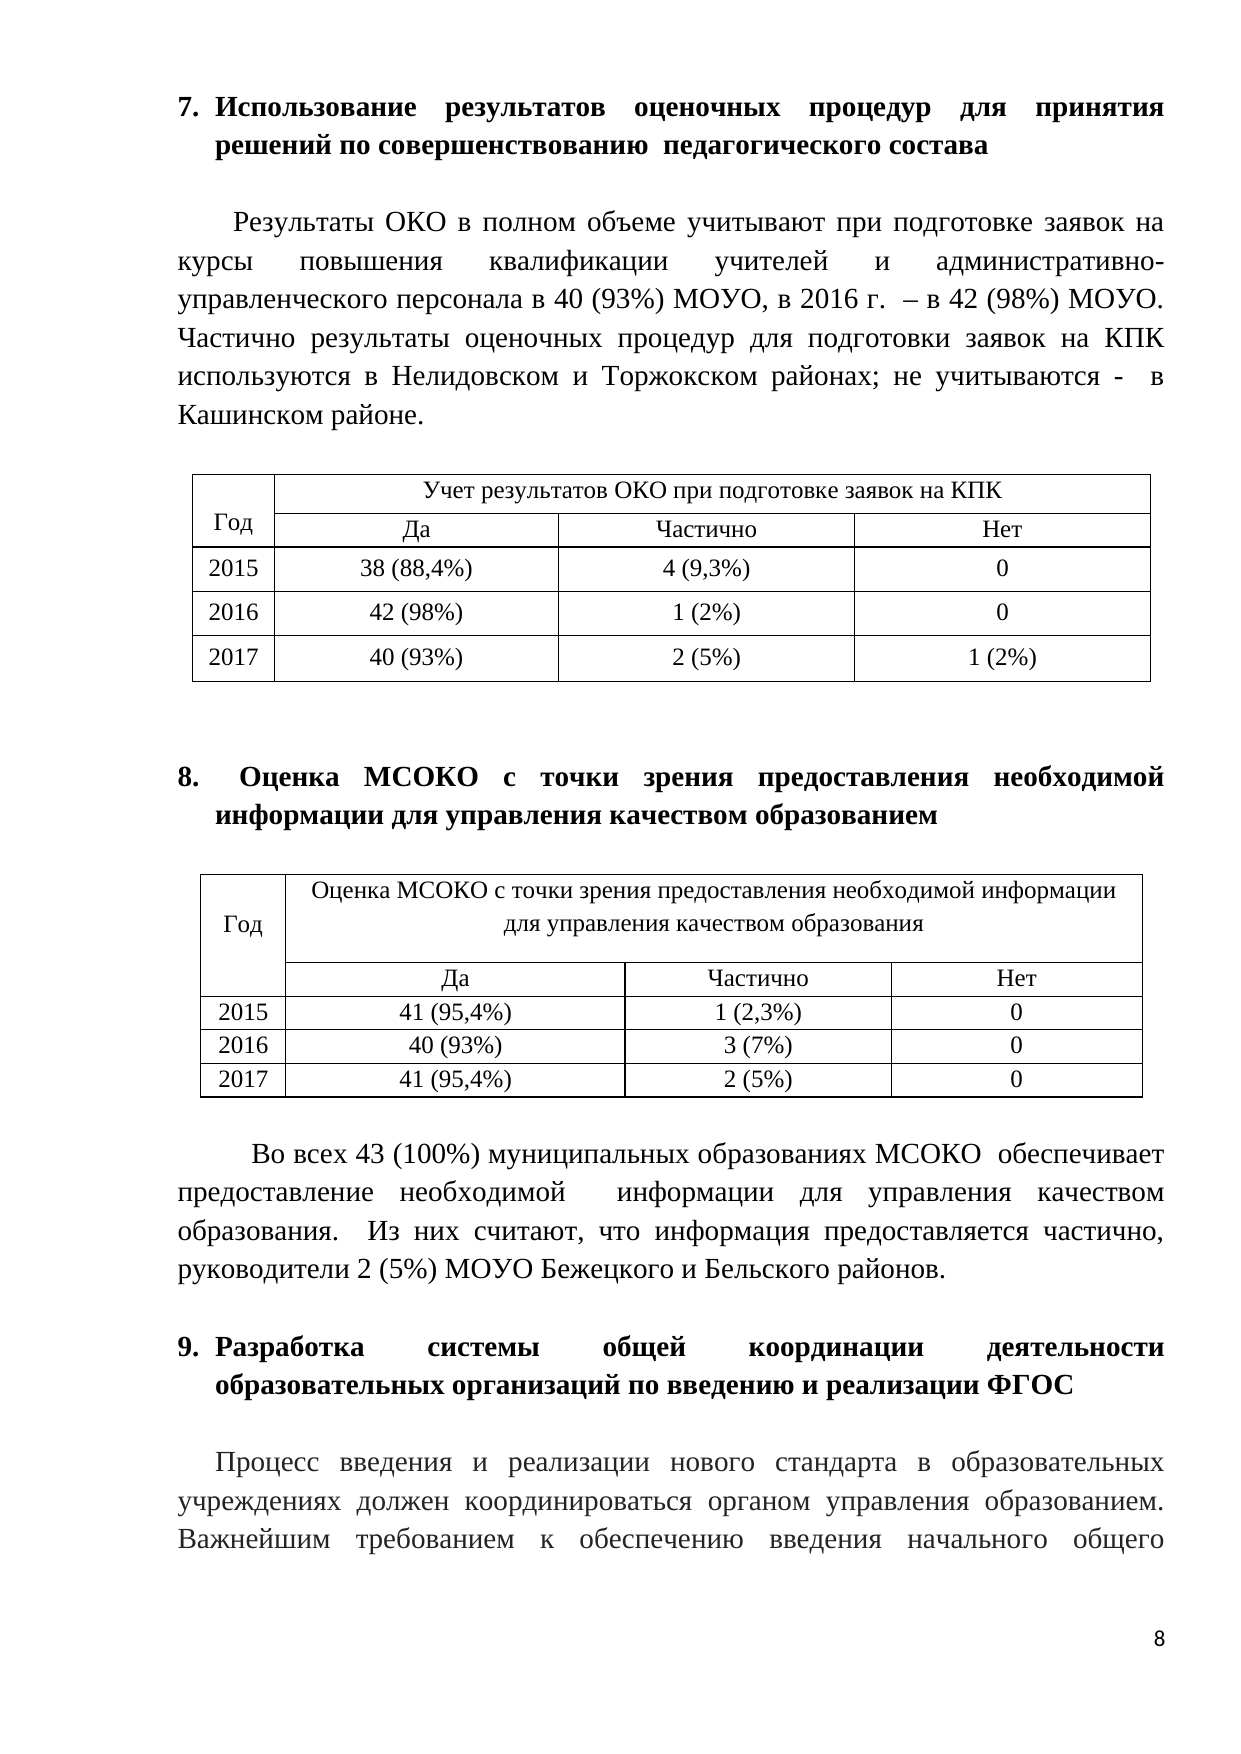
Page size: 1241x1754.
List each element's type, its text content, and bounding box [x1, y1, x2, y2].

table_cell 41 (95,4%) [286, 997, 624, 1029]
table_cell 0 [892, 1030, 1142, 1063]
table_cell 2015 [201, 997, 285, 1029]
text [177, 1444, 1165, 1483]
table_cell 0 [892, 1064, 1142, 1096]
table_cell Нет [892, 963, 1142, 996]
table_cell 0 [855, 592, 1150, 635]
table_cell 2016 [193, 592, 274, 635]
table_header Год [193, 475, 274, 546]
table_cell 1 (2%) [559, 592, 854, 635]
list Разработка системы общей координации деятельности образовательных организаций по введению и реализации ФГОС [177, 1329, 1165, 1401]
table_cell 0 [892, 997, 1142, 1029]
table_cell 40 (93%) [286, 1030, 624, 1063]
list Использование результатов оценочных процедур для принятия решений по совершенствованию педагогического состава [177, 89, 1165, 161]
table_cell Частично [559, 514, 854, 546]
table_cell 1 (2%) [855, 636, 1150, 681]
table_cell 42 (98%) [275, 592, 558, 635]
table_cell Нет [855, 514, 1150, 546]
text Результаты ОКО в полном объеме учитывают при подготовке заявок на курсы повышения квалификации учителей и административно-управленческого персонала в 40 (93%) МОУО, в 2016 г. – в 42 (98%) МОУО. Частично результаты оценочных процедур для подготовки заявок на КПК используются в Нелидовском и Торжокском районах; не учитываются - в Кашинском районе. [177, 204, 1165, 431]
table_cell 2 (5%) [626, 1064, 891, 1096]
table_cell 1 (2,3%) [626, 997, 891, 1029]
table_cell 41 (95,4%) [286, 1064, 624, 1096]
table_cell 4 (9,3%) [559, 548, 854, 591]
table_cell 2017 [193, 636, 274, 681]
table_cell 2017 [201, 1064, 285, 1096]
table_cell 38 (88,4%) [275, 548, 558, 591]
table_cell 0 [855, 548, 1150, 591]
table_header Оценка МСОКО с точки зрения предоставления необходимой информации для управления качеством образования [286, 875, 1142, 962]
table_cell 2016 [201, 1030, 285, 1063]
text Во всех 43 (100%) муниципальных образованиях МСОКО обеспечивает предоставление необходимой информации для управления качеством образования. Из них считают, что информация предоставляется частично, руководители 2 (5%) МОУО Бежецкого и Бельского районов. [177, 1136, 1165, 1285]
table_cell Частично [626, 963, 891, 996]
table_cell 3 (7%) [626, 1030, 891, 1063]
list Оценка МСОКО с точки зрения предоставления необходимой информации для управления качеством образованием [177, 759, 1165, 831]
table_cell 2 (5%) [559, 636, 854, 681]
table_header Год [201, 875, 285, 996]
table_cell Да [275, 514, 558, 546]
table_header Учет результатов ОКО при подготовке заявок на КПК [275, 475, 1150, 513]
table_cell 2015 [193, 548, 274, 591]
table_cell Да [286, 963, 624, 996]
table_cell 40 (93%) [275, 636, 558, 681]
